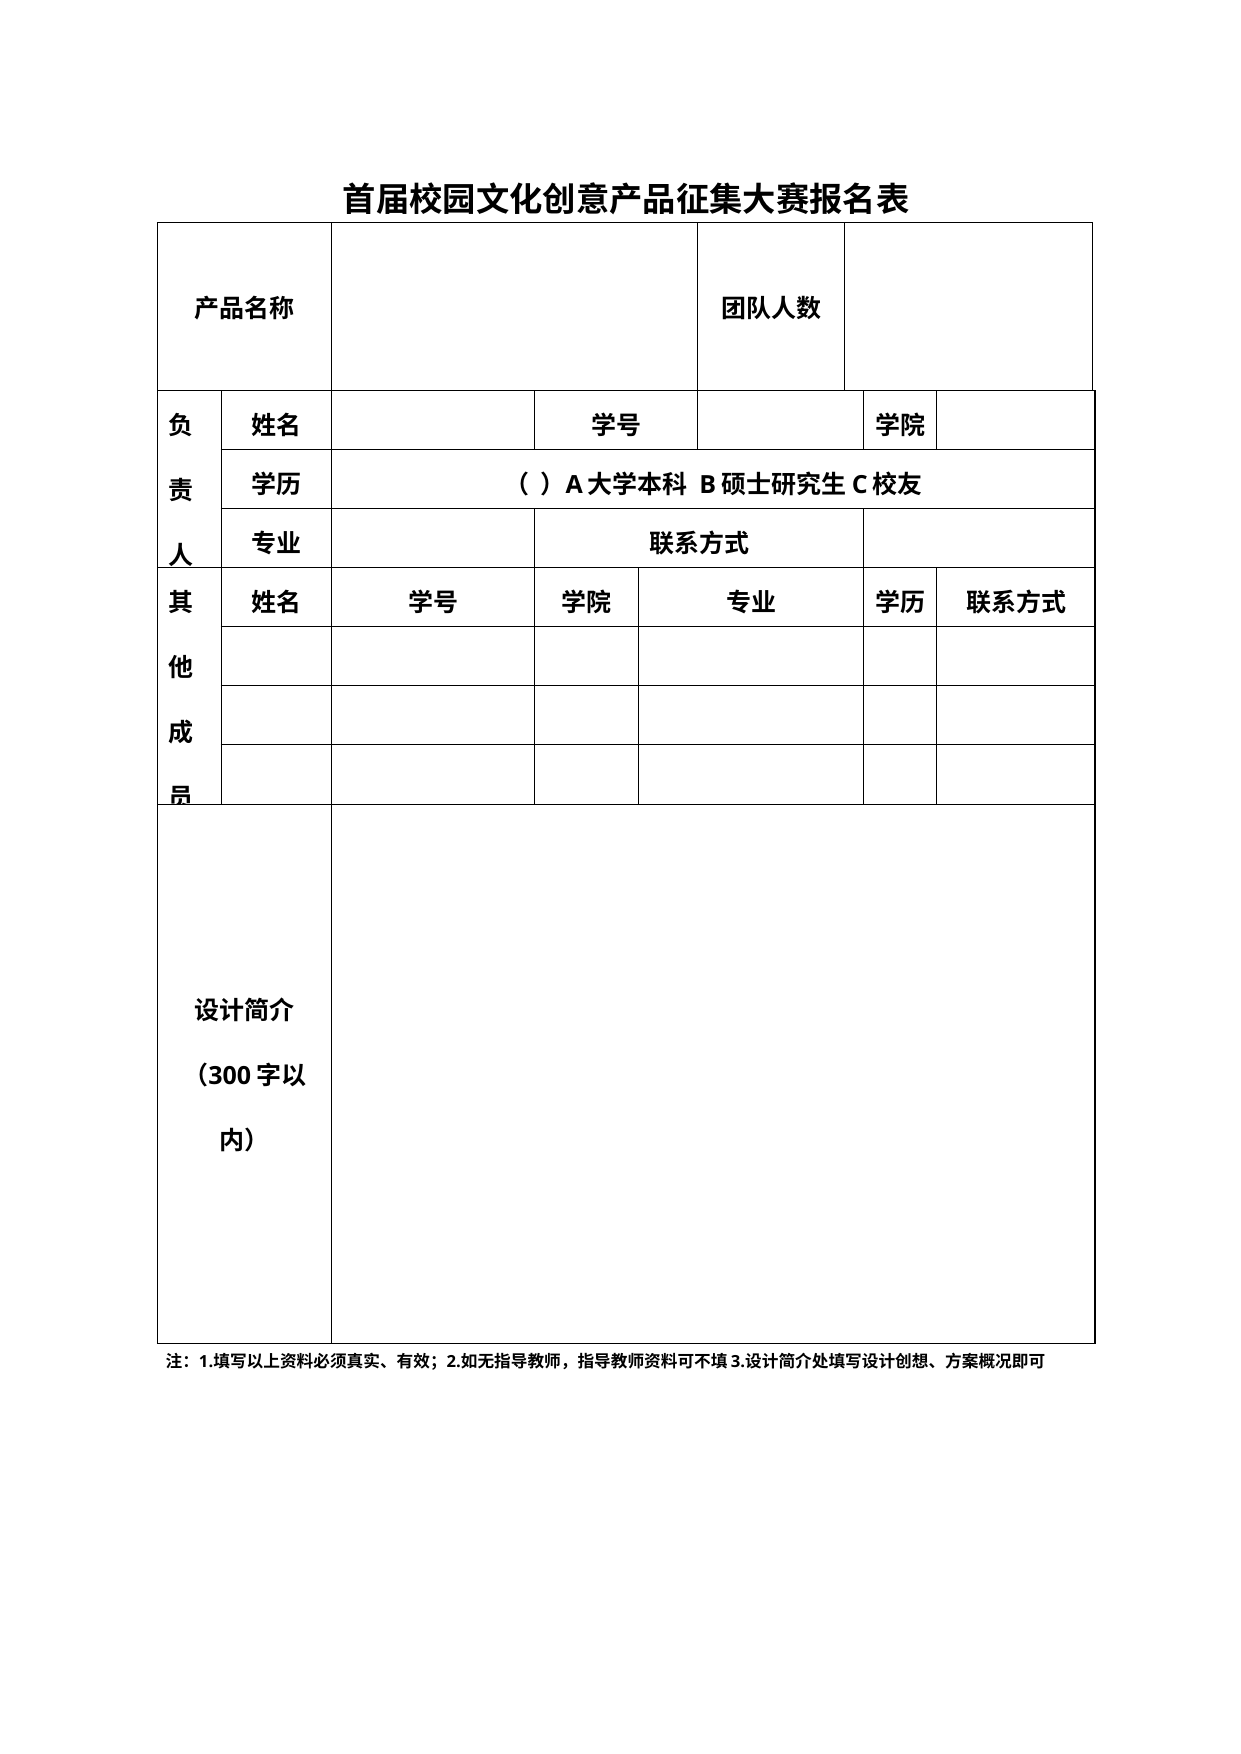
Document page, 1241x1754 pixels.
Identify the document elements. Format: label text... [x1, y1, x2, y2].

table_cell 其他成员 [158, 568, 221, 803]
table_cell 学院 [535, 568, 638, 626]
table_cell [222, 627, 331, 685]
table_header [845, 223, 1092, 390]
table_cell 负责人 [158, 391, 221, 567]
table_cell [864, 745, 936, 803]
table_cell [332, 805, 1094, 1343]
table_cell [639, 745, 863, 803]
table_header [332, 223, 697, 390]
table_cell 专业 [222, 509, 331, 567]
table_cell 联系方式 [937, 568, 1094, 626]
table_cell [332, 509, 534, 567]
table_cell 姓名 [222, 568, 331, 626]
table_cell [332, 686, 534, 744]
table_cell 设计简介 （300字以内） [158, 805, 331, 1343]
table_cell [332, 391, 534, 449]
table_cell [332, 627, 534, 685]
table_header 产品名称 [158, 223, 331, 390]
table_cell [535, 686, 638, 744]
table_cell [698, 391, 863, 449]
table_cell [222, 686, 331, 744]
table_cell [535, 745, 638, 803]
table_cell [222, 745, 331, 803]
table_cell [864, 509, 1094, 567]
table_cell [639, 686, 863, 744]
table_header 团队人数 [698, 223, 844, 390]
table_cell 学历 [222, 450, 331, 508]
table_cell [937, 391, 1094, 449]
table_cell 学号 [332, 568, 534, 626]
table_cell 专业 [639, 568, 863, 626]
table_cell [937, 627, 1094, 685]
table_cell [639, 627, 863, 685]
table_cell 姓名 [222, 391, 331, 449]
table_cell [332, 745, 534, 803]
table_cell 学号 [535, 391, 697, 449]
table_cell 联系方式 [535, 509, 863, 567]
table_cell [937, 745, 1094, 803]
table_cell [535, 627, 638, 685]
table_cell 学院 [864, 391, 936, 449]
text 首届校园文化创意产品征集大赛报名表 [165, 168, 1087, 222]
table_cell 学历 [864, 568, 936, 626]
table_cell [864, 686, 936, 744]
table_cell （ ）A大学本科 B硕士研究生 C校友 [332, 450, 1094, 508]
table_cell [937, 686, 1094, 744]
table_cell [864, 627, 936, 685]
text 注：1.填写以上资料必须真实、有效；2.如无指导教师，指导教师资料可不填3.设计简介处填写设计创想、方案概况即可 [165, 1344, 1087, 1377]
